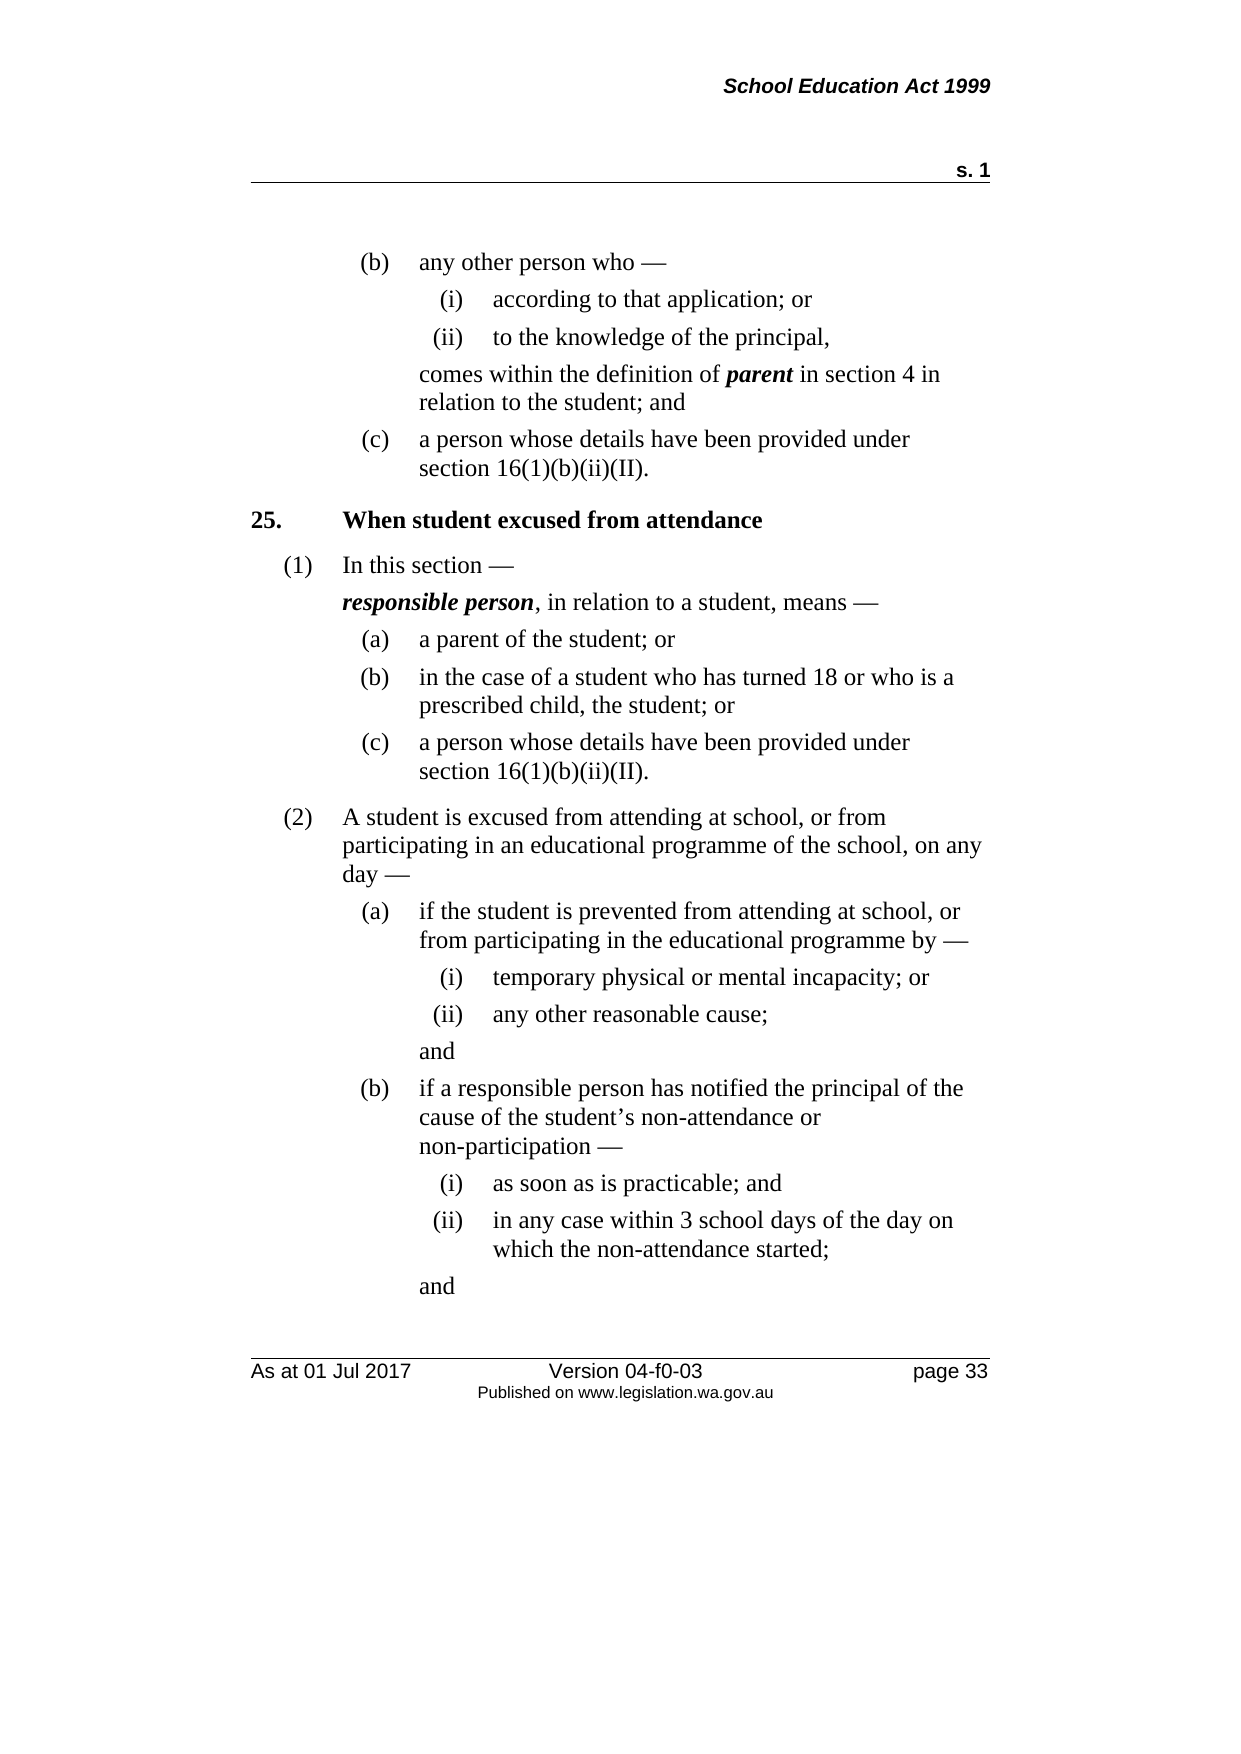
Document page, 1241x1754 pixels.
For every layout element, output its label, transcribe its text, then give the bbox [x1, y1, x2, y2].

text comes within the definition of parent in section 4 in relation to the student; and [251, 359, 990, 416]
text (i) as soon as is practicable; and [251, 1168, 990, 1197]
text (c) a person whose details have been provided under section 16(1)(b)(ii)(II). [251, 727, 990, 785]
text (b) any other person who — [251, 247, 990, 276]
text (i) according to that application; or [251, 284, 990, 313]
subtitle 25. When student excused from attendance [251, 505, 990, 534]
text and [251, 1036, 990, 1065]
text and [251, 1271, 990, 1299]
text (ii) any other reasonable cause; [251, 999, 990, 1028]
text (ii) in any case within 3 school days of the day on which the non-attendance started; [251, 1205, 990, 1262]
text (b) in the case of a student who has turned 18 or who is a prescribed child, the student; or [251, 662, 990, 719]
text (b) if a responsible person has notified the principal of the cause of the student’s non-attendance or non-participation — [251, 1073, 990, 1159]
text (c) a person whose details have been provided under section 16(1)(b)(ii)(II). [251, 424, 990, 482]
text (2) A student is excused from attending at school, or from participating in an educational programme of the school, on any day — [251, 802, 990, 888]
text (i) temporary physical or mental incapacity; or [251, 962, 990, 991]
text (ii) to the knowledge of the principal, [251, 322, 990, 350]
text (a) a parent of the student; or [251, 624, 990, 653]
text responsible person, in relation to a student, means — [251, 587, 990, 616]
text (a) if the student is prevented from attending at school, or from participating in the educational programme by — [251, 896, 990, 954]
text (1) In this section — [251, 550, 990, 579]
